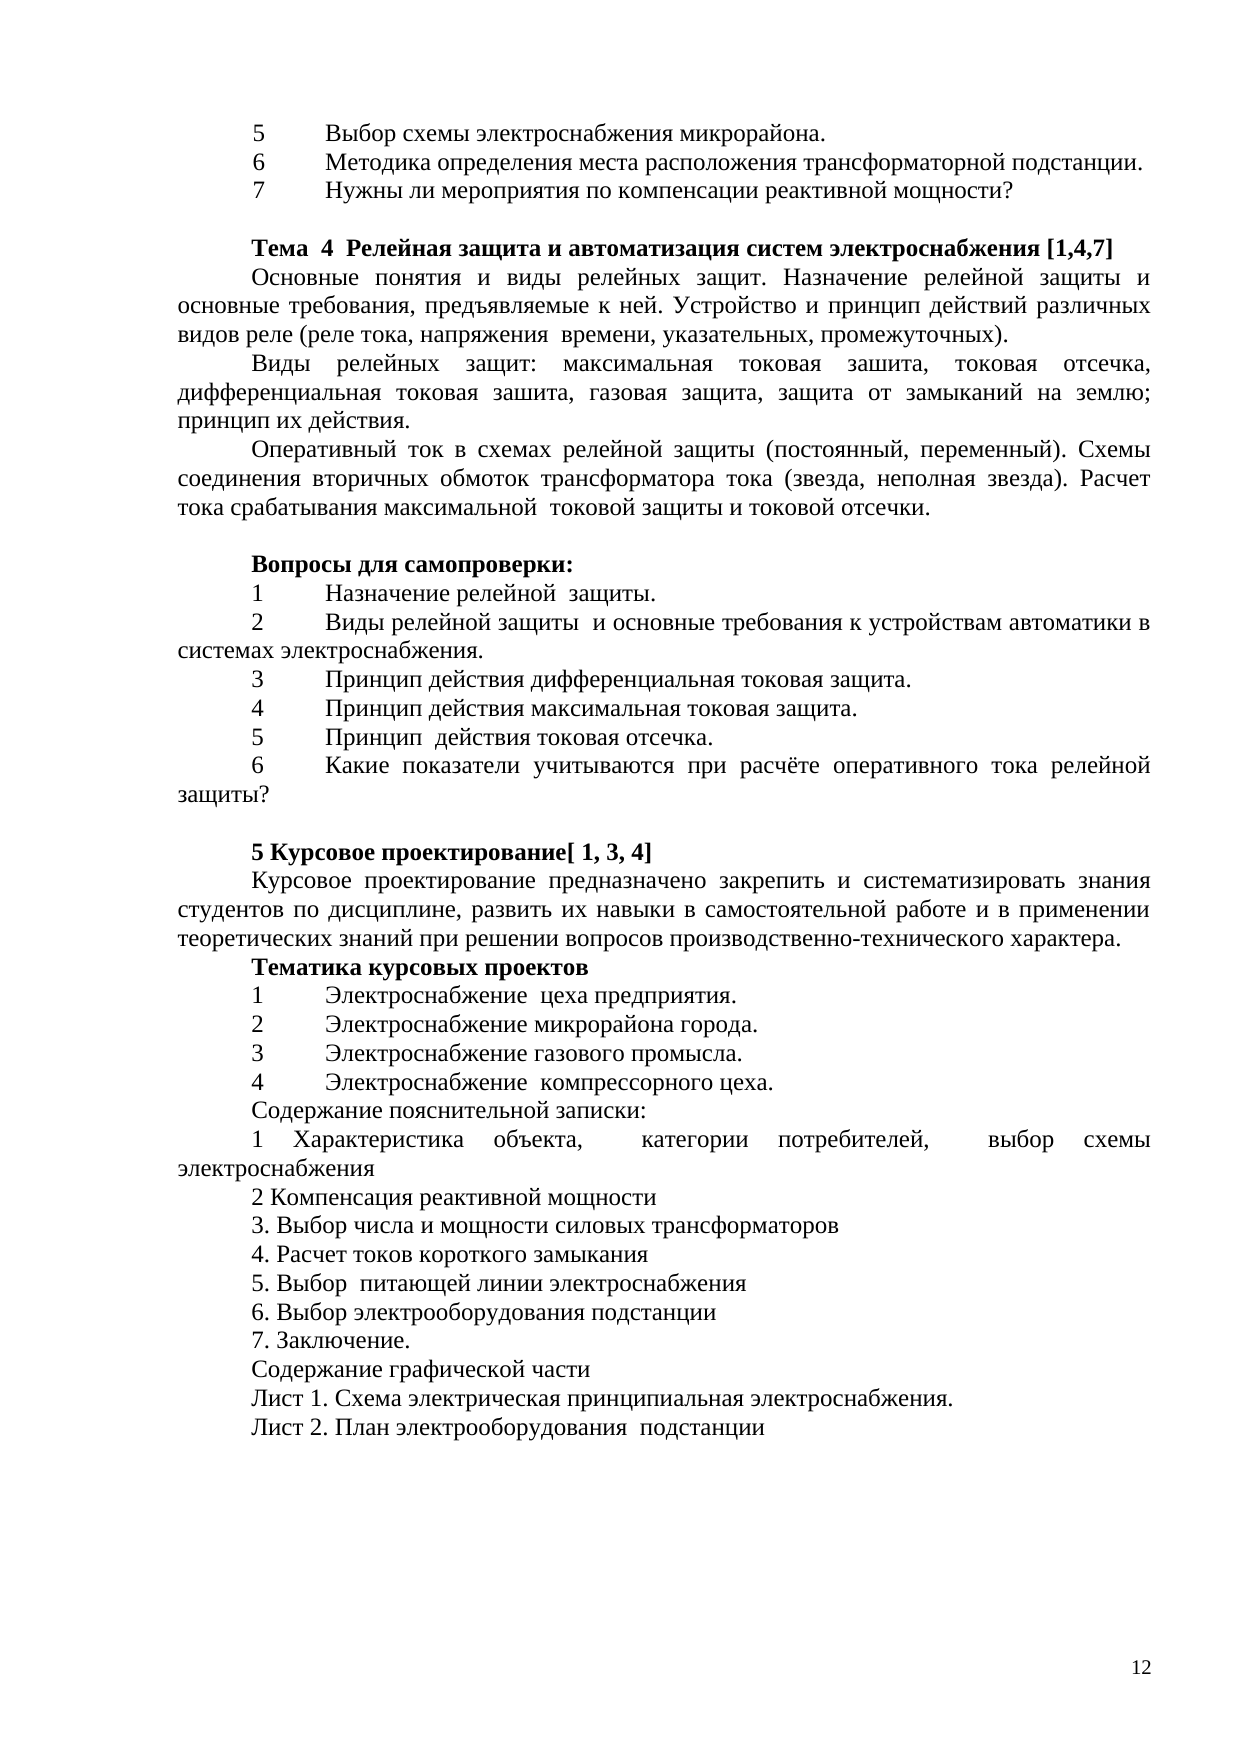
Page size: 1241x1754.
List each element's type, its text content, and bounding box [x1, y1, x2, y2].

list Нужны ли мероприятия по компенсации реактивной мощности? [177, 176, 1152, 204]
list Выбор схемы электроснабжения микрорайона. [177, 118, 1152, 147]
text 5. Выбор питающей линии электроснабжения [177, 1268, 1152, 1297]
text Лист 1. Схема электрическая принципиальная электроснабжения. [177, 1383, 1152, 1412]
list Какие показатели учитываются при расчёте оперативного тока релейной защиты? [177, 751, 1152, 808]
list Электроснабжение цеха предприятия. [177, 981, 1152, 1009]
text 2 Компенсация реактивной мощности [177, 1182, 1152, 1211]
text Содержание пояснительной записки: [177, 1096, 1152, 1124]
text Вопросы для самопроверки: [177, 549, 1152, 578]
text Оперативный ток в схемах релейной защиты (постоянный, переменный). Схемы соединения вторичных обмоток трансформатора тока (звезда, неполная звезда). Расчет тока срабатывания максимальной токовой защиты и токовой отсечки. [177, 434, 1152, 521]
list Принцип действия максимальная токовая защита. [177, 693, 1152, 722]
list Принцип действия дифференциальная токовая защита. [177, 664, 1152, 693]
list Электроснабжение компрессорного цеха. [177, 1067, 1152, 1096]
text Виды релейных защит: максимальная токовая зашита, токовая отсечка, дифференциальная токовая зашита, газовая защита, защита от замыканий на землю; принцип их действия. [177, 348, 1152, 434]
text Лист 2. План электрооборудования подстанции [177, 1412, 1152, 1441]
text Тематика курсовых проектов [177, 952, 1152, 981]
text Тема 4 Релейная защита и автоматизация систем электроснабжения [1,4,7] [177, 233, 1152, 262]
list Виды релейной защиты и основные требования к устройствам автоматики в системах электроснабжения. [177, 607, 1152, 664]
text 7. Заключение. [177, 1326, 1152, 1354]
list Электроснабжение микрорайона города. [177, 1009, 1152, 1038]
text Курсовое проектирование предназначено закрепить и систематизировать знания студентов по дисциплине, развить их навыки в самостоятельной работе и в применении теоретических знаний при решении вопросов производственно-технического характера. [177, 866, 1152, 952]
list Электроснабжение газового промысла. [177, 1038, 1152, 1067]
list Методика определения места расположения трансформаторной подстанции. [177, 147, 1152, 176]
list Назначение релейной защиты. [177, 578, 1152, 607]
text 4. Расчет токов короткого замыкания [177, 1239, 1152, 1268]
text 3. Выбор числа и мощности силовых трансформаторов [177, 1211, 1152, 1239]
text Основные понятия и виды релейных защит. Назначение релейной защиты и основные требования, предъявляемые к ней. Устройство и принцип действий различных видов реле (реле тока, напряжения времени, указательных, промежуточных). [177, 262, 1152, 348]
text 5 Курсовое проектирование[ 1, 3, 4] [177, 837, 1152, 866]
list Принцип действия токовая отсечка. [177, 722, 1152, 751]
text 6. Выбор электрооборудования подстанции [177, 1297, 1152, 1326]
text Содержание графической части [177, 1354, 1152, 1383]
text 1 Характеристика объекта, категории потребителей, выбор схемы электроснабжения [177, 1124, 1152, 1182]
